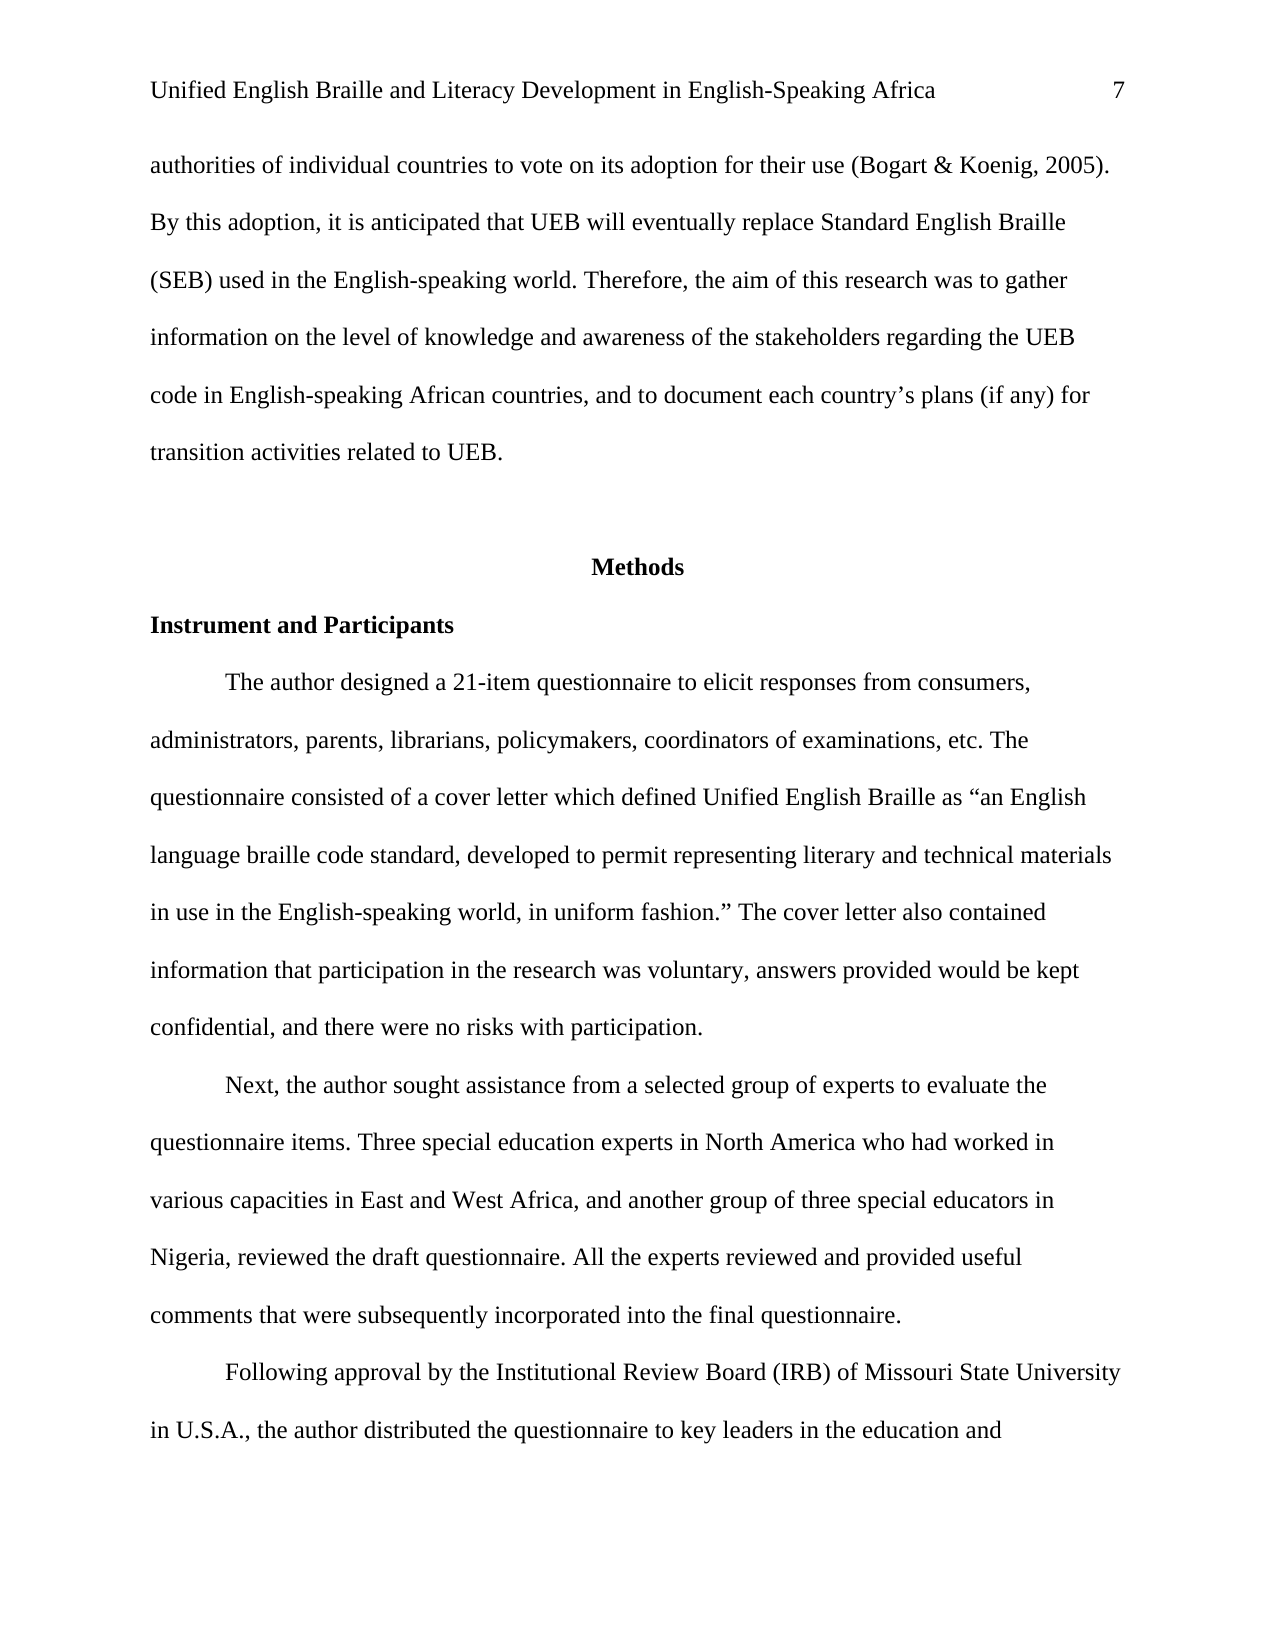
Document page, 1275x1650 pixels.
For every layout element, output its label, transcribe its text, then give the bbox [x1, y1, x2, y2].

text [150, 150, 1125, 466]
text Instrument and Participants [150, 610, 1125, 639]
text Methods [150, 552, 1125, 581]
text The author designed a 21-item questionnaire to elicit responses from consumers, administrators, parents, librarians, policymakers, coordinators of examinations, etc. The questionnaire consisted of a cover letter which defined Unified English Braille as “an English language braille code standard, developed to permit representing literary and technical materials in use in the English-speaking world, in uniform fashion.” The cover letter also contained information that participation in the research was voluntary, answers provided would be kept confidential, and there were no risks with participation. [150, 667, 1125, 1041]
text Next, the author sought assistance from a selected group of experts to evaluate the questionnaire items. Three special education experts in North America who had worked in various capacities in East and West Africa, and another group of three special educators in Nigeria, reviewed the draft questionnaire. All the experts reviewed and provided useful comments that were subsequently incorporated into the final questionnaire. [150, 1070, 1125, 1329]
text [150, 1357, 1125, 1444]
